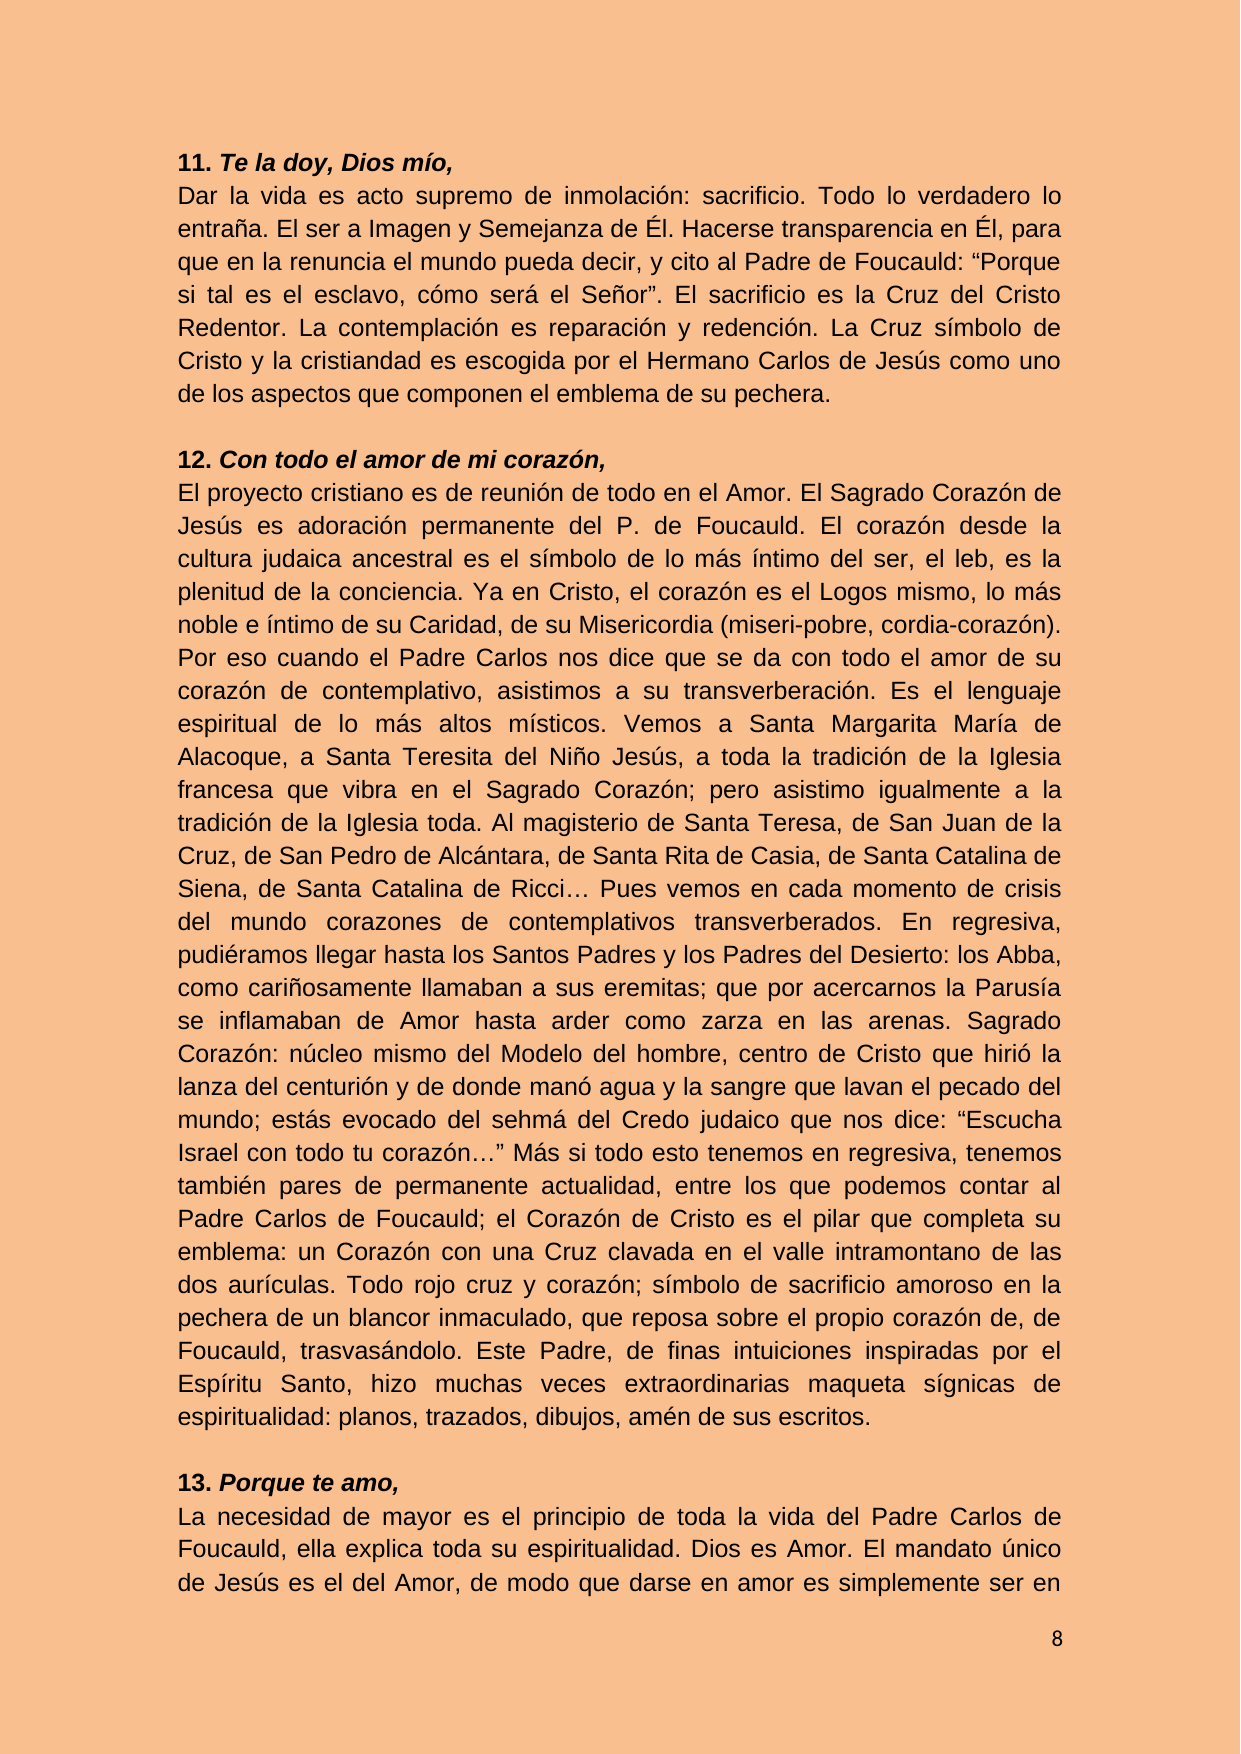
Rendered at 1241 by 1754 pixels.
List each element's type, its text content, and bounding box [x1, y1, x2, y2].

text 11. Te la doy, Dios mío, [177, 148, 1063, 176]
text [177, 1501, 1063, 1596]
text El proyecto cristiano es de reunión de todo en el Amor. El Sagrado Corazón de Jesús es adoración permanente del P. de Foucauld. El corazón desde la cultura judaica ancestral es el símbolo de lo más íntimo del ser, el leb, es la plenitud de la conciencia. Ya en Cristo, el corazón es el Logos mismo, lo más noble e íntimo de su Caridad, de su Misericordia (miseri-pobre, cordia-corazón). Por eso cuando el Padre Carlos nos dice que se da con todo el amor de su corazón de contemplativo, asistimos a su transverberación. Es el lenguaje espiritual de lo más altos místicos. Vemos a Santa Margarita María de Alacoque, a Santa Teresita del Niño Jesús, a toda la tradición de la Iglesia francesa que vibra en el Sagrado Corazón; pero asistimo igualmente a la tradición de la Iglesia toda. Al magisterio de Santa Teresa, de San Juan de la Cruz, de San Pedro de Alcántara, de Santa Rita de Casia, de Santa Catalina de Siena, de Santa Catalina de Ricci… Pues vemos en cada momento de crisis del mundo corazones de contemplativos transverberados. En regresiva, pudiéramos llegar hasta los Santos Padres y los Padres del Desierto: los Abba, como cariñosamente llamaban a sus eremitas; que por acercarnos la Parusía se inflamaban de Amor hasta arder como zarza en las arenas. Sagrado Corazón: núcleo mismo del Modelo del hombre, centro de Cristo que hirió la lanza del centurión y de donde manó agua y la sangre que lavan el pecado del mundo; estás evocado del sehmá del Credo judaico que nos dice: “Escucha Israel con todo tu corazón…” Más si todo esto tenemos en regresiva, tenemos también pares de permanente actualidad, entre los que podemos contar al Padre Carlos de Foucauld; el Corazón de Cristo es el pilar que completa su emblema: un Corazón con una Cruz clavada en el valle intramontano de las dos aurículas. Todo rojo cruz y corazón; símbolo de sacrificio amoroso en la pechera de un blancor inmaculado, que reposa sobre el propio corazón de, de Foucauld, trasvasándolo. Este Padre, de finas intuiciones inspiradas por el Espíritu Santo, hizo muchas veces extraordinarias maqueta sígnicas de espiritualidad: planos, trazados, dibujos, amén de sus escritos. [177, 478, 1063, 1431]
text Dar la vida es acto supremo de inmolación: sacrificio. Todo lo verdadero lo entraña. El ser a Imagen y Semejanza de Él. Hacerse transparencia en Él, para que en la renuncia el mundo pueda decir, y cito al Padre de Foucauld: “Porque si tal es el esclavo, cómo será el Señor”. El sacrificio es la Cruz del Cristo Redentor. La contemplación es reparación y redención. La Cruz símbolo de Cristo y la cristiandad es escogida por el Hermano Carlos de Jesús como uno de los aspectos que componen el emblema de su pechera. [177, 181, 1063, 407]
text 12. Con todo el amor de mi corazón, [177, 445, 1063, 473]
text 13. Porque te amo, [177, 1468, 1063, 1497]
